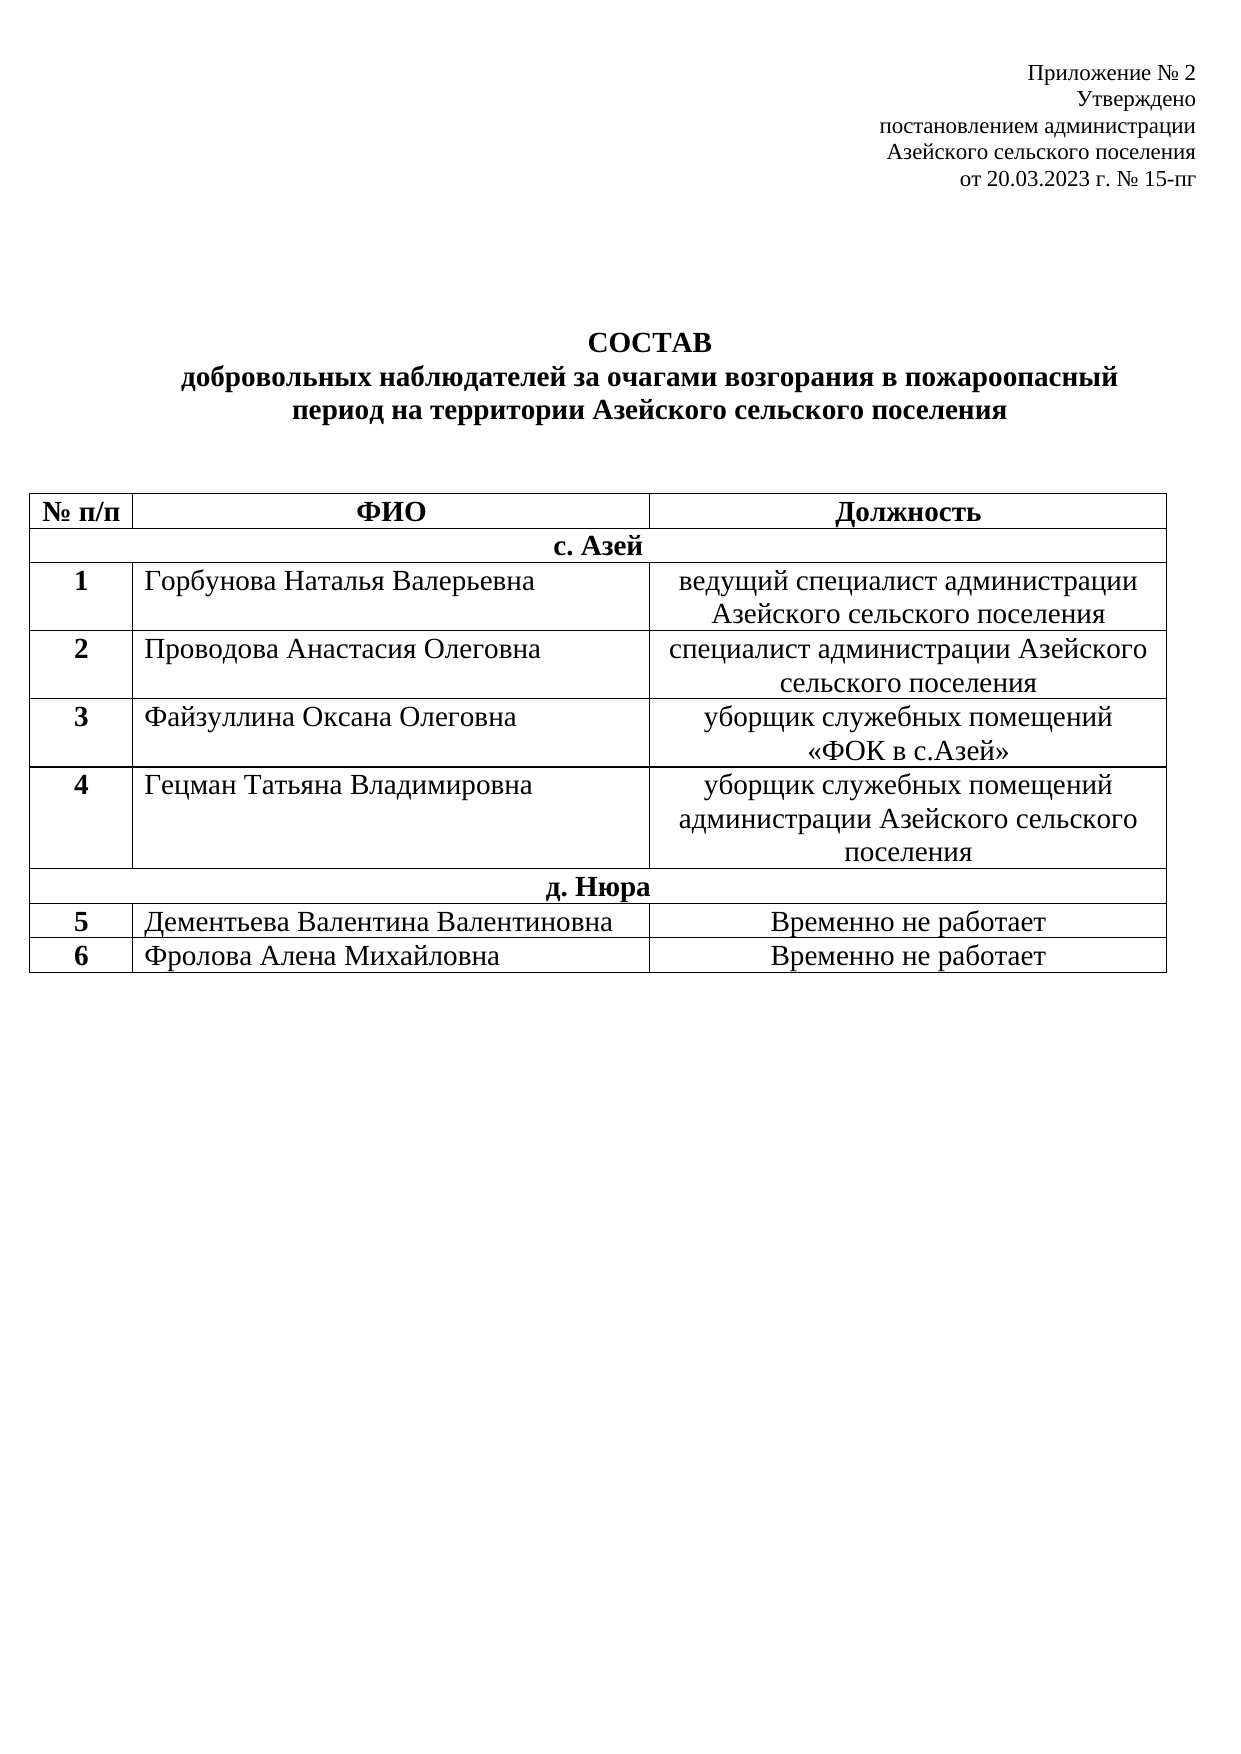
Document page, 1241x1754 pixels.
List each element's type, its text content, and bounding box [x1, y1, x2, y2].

table_header ФИО [133, 494, 649, 527]
table_cell с. Азей [30, 529, 1166, 562]
table_cell уборщик служебных помещений «ФОК в с.Азей» [650, 699, 1166, 766]
table_cell Гецман Татьяна Владимировна [133, 768, 649, 868]
table_cell Файзуллина Оксана Олеговна [133, 699, 649, 766]
table_cell Дементьева Валентина Валентиновна [133, 904, 649, 937]
table_cell специалист администрации Азейского сельского поселения [650, 631, 1166, 698]
table_cell 3 [30, 699, 132, 766]
text добровольных наблюдателей за очагами возгорания в пожароопасный период на территории Азейского сельского поселения [148, 359, 1152, 426]
text Азейского сельского поселения [148, 138, 1196, 164]
table_header № п/п [30, 494, 132, 527]
table_cell ведущий специалист администрации Азейского сельского поселения [650, 563, 1166, 630]
table_cell 5 [30, 904, 132, 937]
table_cell 2 [30, 631, 132, 698]
text Утверждено [148, 86, 1196, 112]
table_cell 6 [30, 938, 132, 972]
text Приложение № 2 [148, 59, 1196, 86]
table_cell Временно не работает [650, 938, 1166, 972]
table_cell уборщик служебных помещений администрации Азейского сельского поселения [650, 768, 1166, 868]
table_cell 4 [30, 768, 132, 868]
text СОСТАВ [148, 325, 1152, 359]
table_cell Проводова Анастасия Олеговна [133, 631, 649, 698]
text постановлением администрации [148, 112, 1196, 138]
table_cell Горбунова Наталья Валерьевна [133, 563, 649, 630]
table_cell Временно не работает [650, 904, 1166, 937]
table_cell д. Нюра [30, 869, 1166, 903]
text от 20.03.2023 г. № 15-пг [148, 164, 1196, 191]
table_cell Фролова Алена Михайловна [133, 938, 649, 972]
table_header Должность [650, 494, 1166, 527]
table_cell 1 [30, 563, 132, 630]
